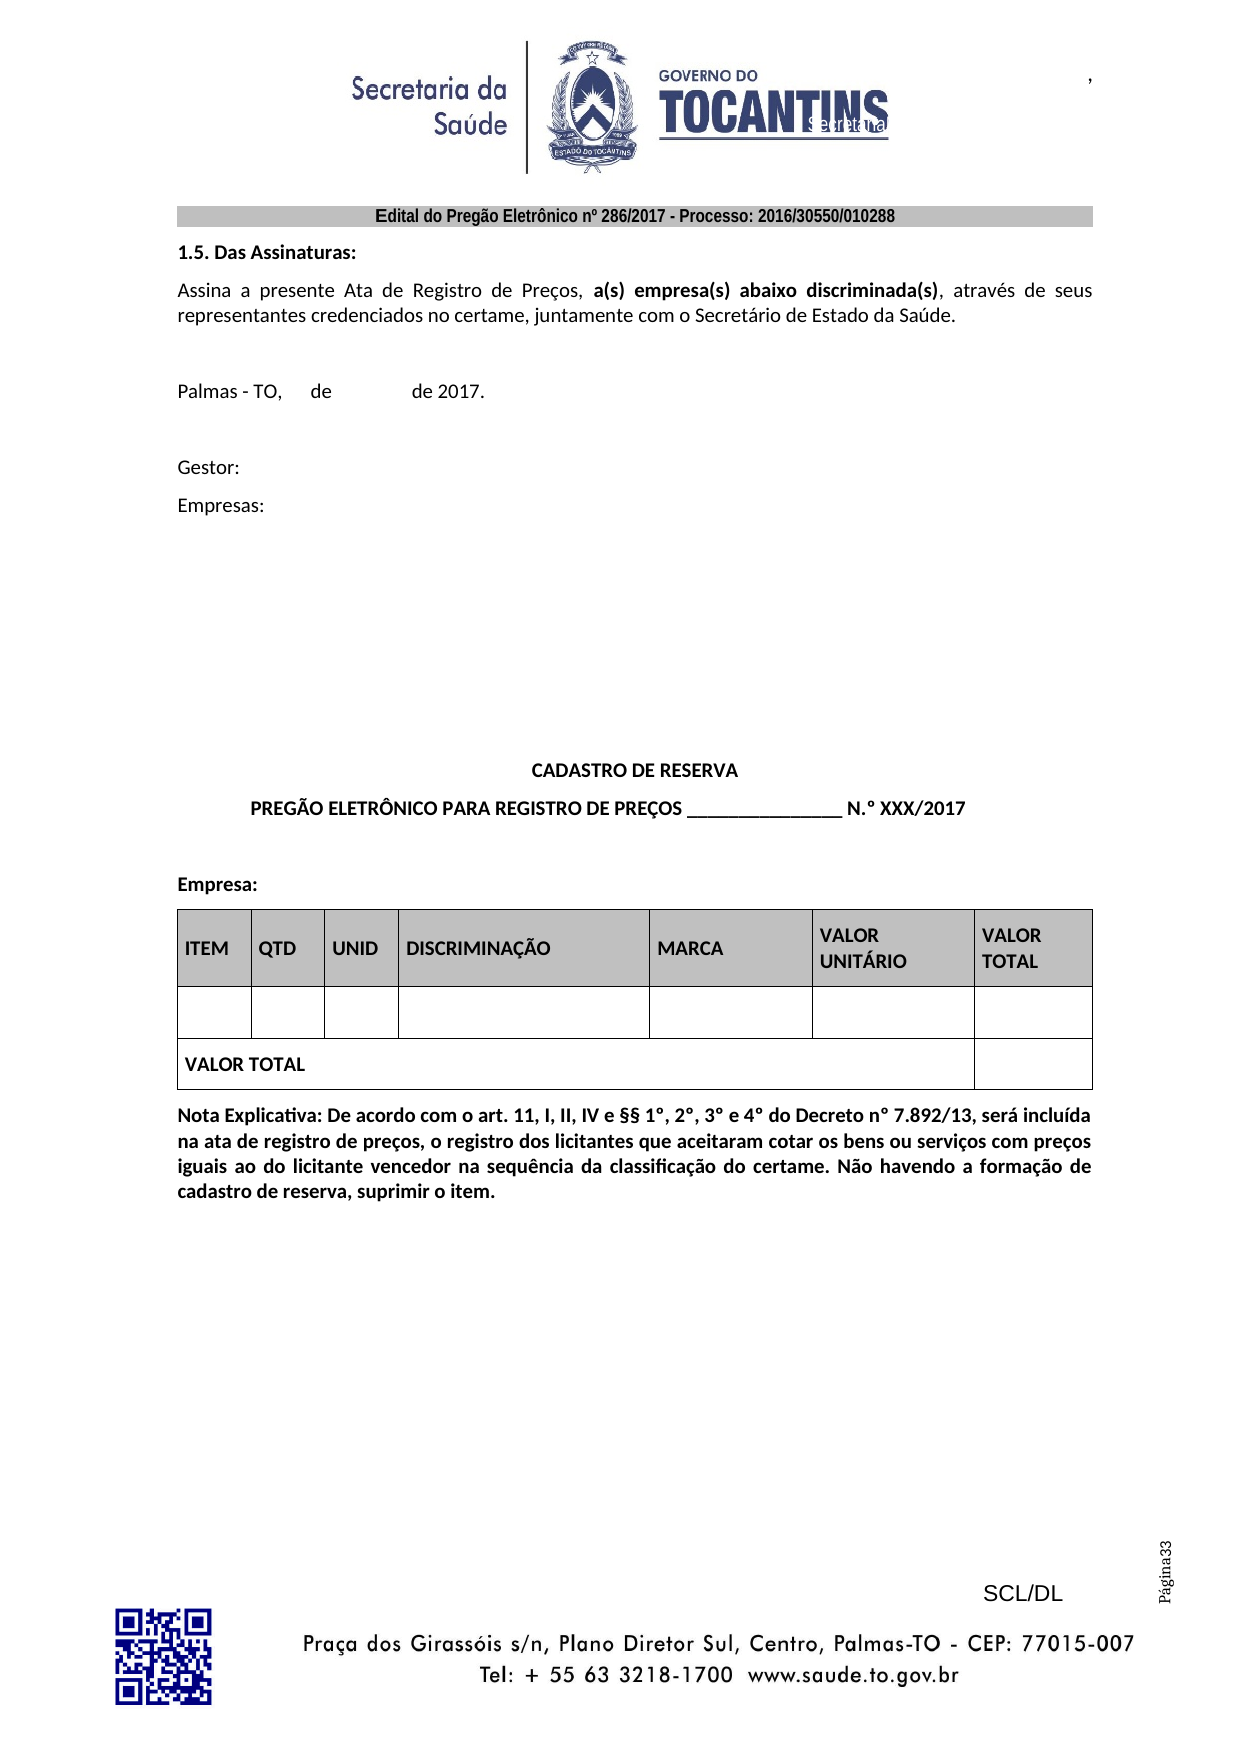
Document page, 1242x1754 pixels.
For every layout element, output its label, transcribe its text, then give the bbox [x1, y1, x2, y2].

table_header UNID [325, 910, 398, 986]
text Assina a presente Ata de Registro de Preços, a(s) empresa(s) abaixo discriminada(s), através de seus representantes credenciados no certame, juntamente com o Secretário de Estado da Saúde. [177, 277, 1093, 328]
table_header QTD [252, 910, 324, 986]
picture [0, 0, 1154, 189]
text CADASTRO DE RESERVA [177, 757, 1093, 783]
table_cell [252, 987, 324, 1037]
text PREGÃO ELETRÔNICO PARA REGISTRO DE PREÇOS _______________ N.º XXX/2017 [177, 795, 1039, 821]
table_cell [975, 1039, 1092, 1089]
table_cell [178, 987, 251, 1037]
picture [111, 1604, 1134, 1709]
table_cell [399, 987, 649, 1037]
text Empresas: [177, 492, 1039, 517]
table_cell VALOR TOTAL [178, 1039, 974, 1089]
table_cell [975, 987, 1092, 1037]
text Palmas - TO, de de 2017. [177, 378, 1093, 404]
text Empresa: [177, 871, 1093, 897]
table_header VALOR TOTAL [975, 910, 1092, 986]
table_header MARCA [650, 910, 812, 986]
text 1.5. Das Assinaturas: [177, 239, 1093, 264]
text Nota Explicativa: De acordo com o art. 11, I, II, IV e §§ 1º, 2º, 3º e 4º do Decreto nº 7.892/13, será incluída na ata de registro de preços, o registro dos licitantes que aceitaram cotar os bens ou serviços com preços iguais ao do licitante vencedor na sequência da classificação do certame. Não havendo a formação de cadastro de reserva, suprimir o item. [177, 1102, 1093, 1204]
table_cell [325, 987, 398, 1037]
table_header DISCRIMINAÇÃO [399, 910, 649, 986]
table_cell [813, 987, 974, 1037]
table_cell [650, 987, 812, 1037]
text Gestor: [177, 454, 1093, 479]
table_header ITEM [178, 910, 251, 986]
table_header VALOR UNITÁRIO [813, 910, 974, 986]
